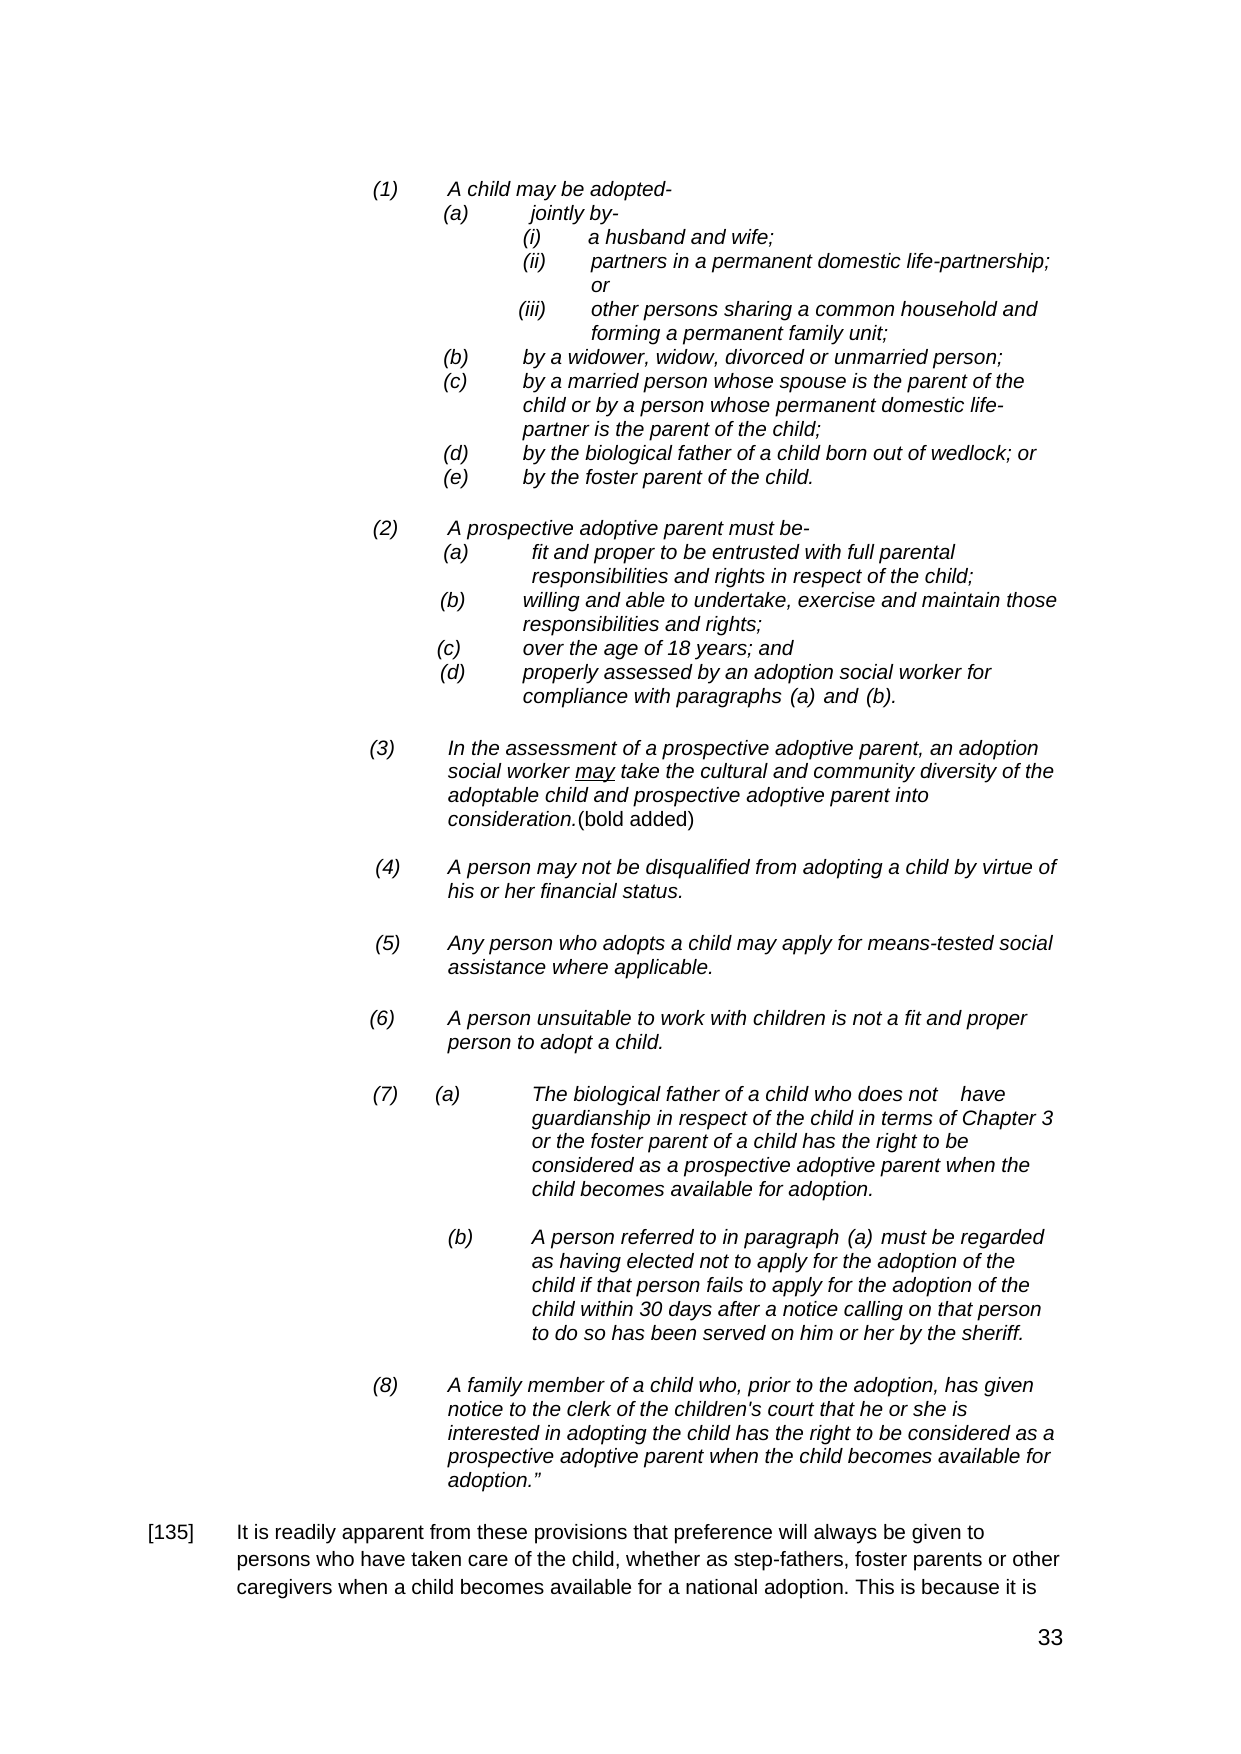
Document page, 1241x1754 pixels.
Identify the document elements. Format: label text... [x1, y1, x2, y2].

list (a) jointly by- [443, 201, 1063, 225]
list (c) by a married person whose spouse is the parent of the child or by a person whose permanent domestic life-partner is the parent of the child; [443, 369, 1063, 441]
list (a) fit and proper to be entrusted with full parental responsibilities and rights in respect of the child; [443, 540, 1063, 588]
list (8) A family member of a child who, prior to the adoption, has given notice to the clerk of the children's court that he or she is interested in adopting the child has the right to be considered as a prospective adoptive parent when the child becomes available for adoption.” [373, 1372, 1063, 1492]
list (c) over the age of 18 years; and [413, 636, 1063, 660]
list (1) A child may be adopted- [298, 177, 1063, 201]
list (4) A person may not be disqualified from adopting a child by virtue of his or her financial status. [369, 855, 1063, 903]
list (b) A person referred to in paragraph (a) must be regarded as having elected not to apply for the adoption of the child if that person fails to apply for the adoption of the child within 30 days after a notice calling on that person to do so has been served on him or her by the sheriff. [448, 1225, 1063, 1345]
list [148, 1520, 1063, 1599]
list (2) A prospective adoptive parent must be- [311, 516, 1063, 540]
list (7) (a) The biological father of a child who does not have guardianship in respect of the child in terms of Chapter 3 or the foster parent of a child has the right to be considered as a prospective adoptive parent when the child becomes available for adoption. [373, 1081, 1063, 1201]
list (e) by the foster parent of the child. [443, 465, 1063, 489]
list (b) by a widower, widow, divorced or unmarried person; [443, 345, 1063, 369]
list (b) willing and able to undertake, exercise and maintain those responsibilities and rights; [434, 588, 1063, 636]
list (ii) partners in a permanent domestic life-partnership; or [523, 249, 1063, 297]
list (iii) other persons sharing a common household and forming a permanent family unit; [518, 297, 1063, 345]
list (d) by the biological father of a child born out of wedlock; or [443, 441, 1063, 465]
list (3) In the assessment of a prospective adoptive parent, an adoption social worker may take the cultural and community diversity of the adoptable child and prospective adoptive parent into consideration.(bold added) [369, 735, 1063, 831]
list (d) properly assessed by an adoption social worker for compliance with paragraphs (a) and (b). [434, 660, 1063, 708]
list (5) Any person who adopts a child may apply for means-tested social assistance where applicable. [369, 931, 1063, 978]
list (i) a husband and wife; [443, 225, 1063, 249]
list (6) A person unsuitable to work with children is not a fit and proper person to adopt a child. [369, 1006, 1063, 1054]
